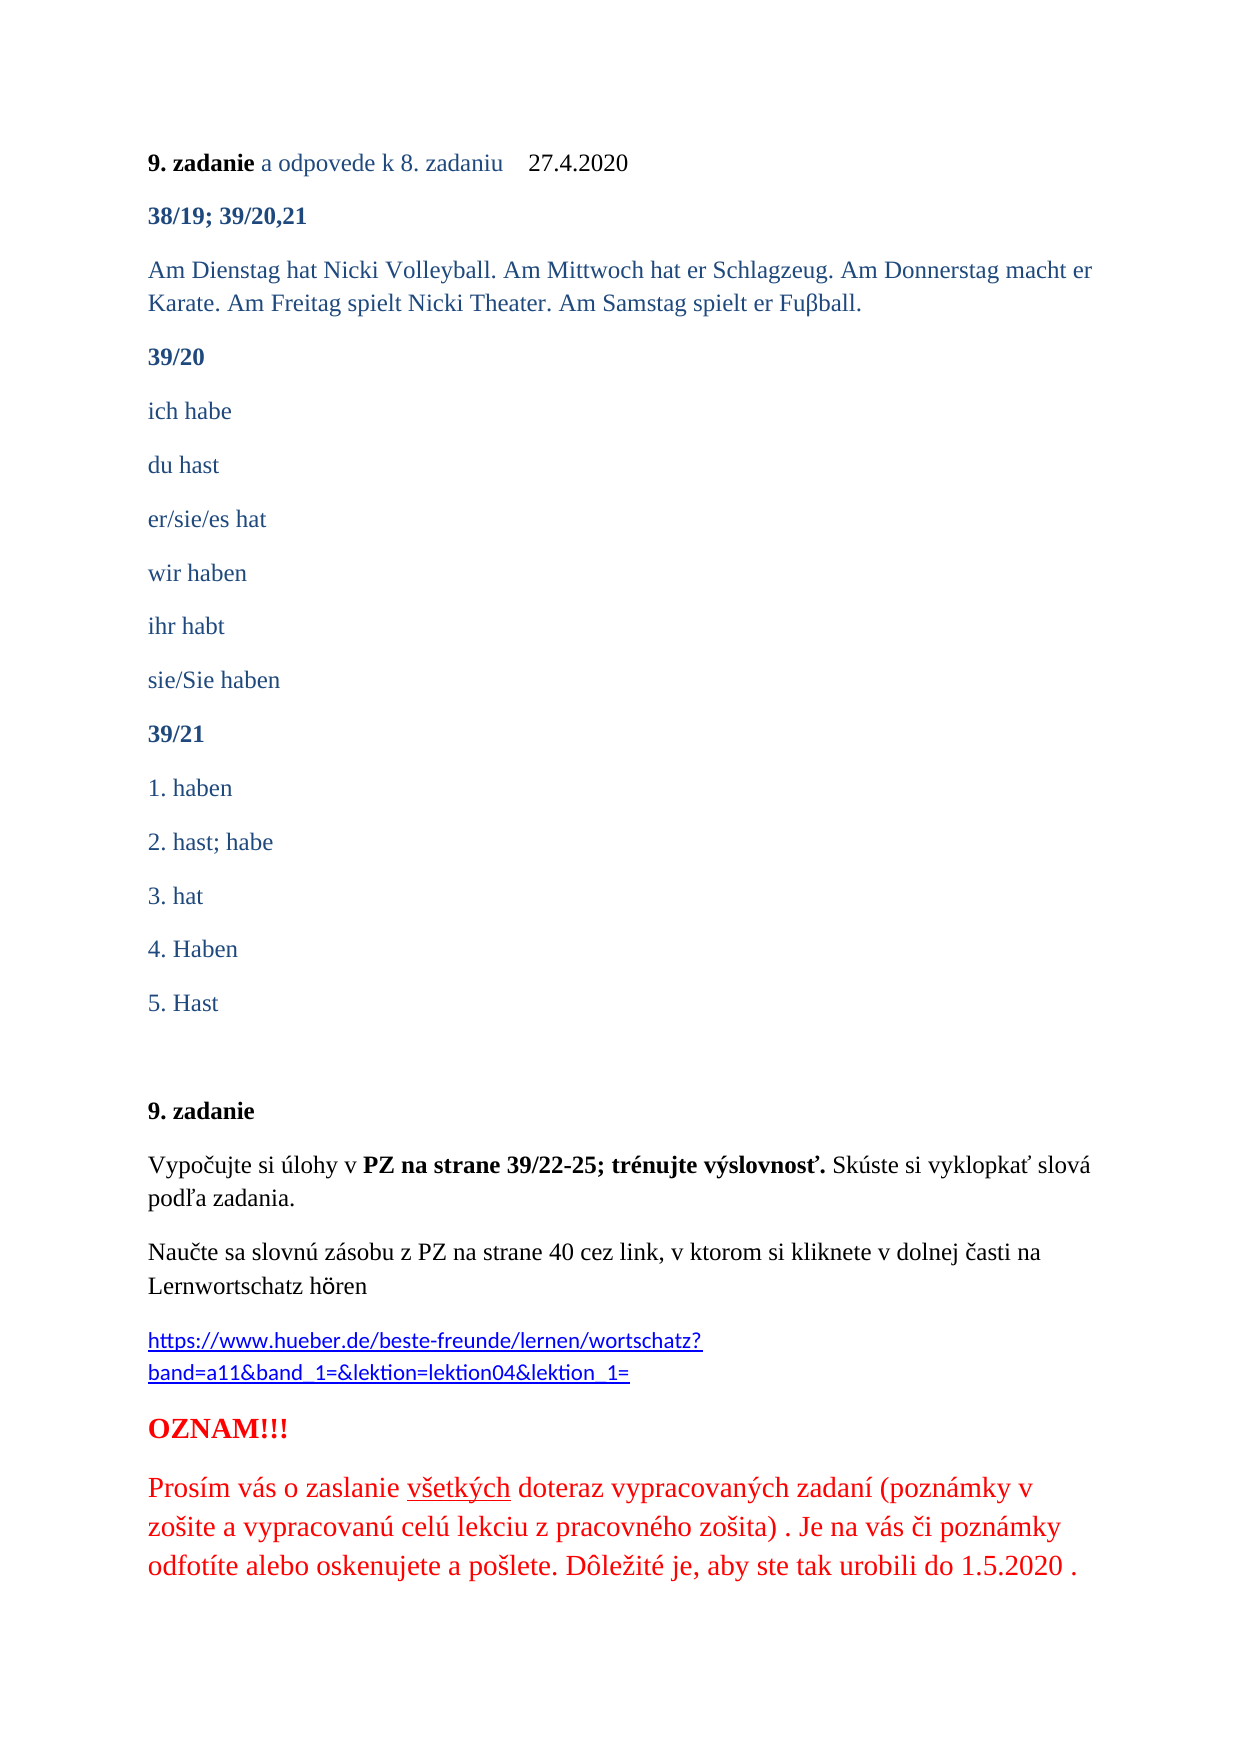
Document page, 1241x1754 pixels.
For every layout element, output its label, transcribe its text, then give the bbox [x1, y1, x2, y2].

text Naučte sa slovnú zásobu z PZ na strane 40 cez link, v ktorom si kliknete v dolnej časti na Lernwortschatz hӧren [148, 1237, 1093, 1301]
text 39/21 [148, 719, 1093, 748]
text 38/19; 39/20,21 [148, 201, 1093, 230]
text Vypočujte si úlohy v PZ na strane 39/22-25; trénujte výslovnosť. Skúste si vyklopkať slová podľa zadania. [148, 1150, 1093, 1212]
text 2. hast; habe [148, 827, 1093, 856]
text https://www.hueber.de/beste-freunde/lernen/wortschatz?band=a11&band_1=&lektion=lektion04&lektion_1= [148, 1326, 1093, 1386]
text er/sie/es hat [148, 504, 1093, 532]
text du hast [148, 450, 1093, 479]
text 5. Hast [148, 988, 1093, 1017]
text 3. hat [148, 881, 1093, 909]
text OZNAM!!! [148, 1411, 1093, 1445]
text 1. haben [148, 773, 1093, 802]
text wir haben [148, 558, 1093, 586]
text sie/Sie haben [148, 665, 1093, 694]
text ich habe [148, 396, 1093, 425]
text ihr habt [148, 611, 1093, 640]
text Prosím vás o zaslanie všetkých doteraz vypracovaných zadaní (poznámky v zošite a vypracovanú celú lekciu z pracovného zošita) . Je na vás či poznámky odfotíte alebo oskenujete a pošlete. Dôležité je, aby ste tak urobili do 1.5.2020 . [148, 1471, 1093, 1581]
text 4. Haben [148, 934, 1093, 963]
text 9. zadanie [148, 1096, 1093, 1125]
text Am Dienstag hat Nicki Volleyball. Am Mittwoch hat er Schlagzeug. Am Donnerstag macht er Karate. Am Freitag spielt Nicki Theater. Am Samstag spielt er Fuβball. [148, 255, 1093, 317]
text 39/20 [148, 342, 1093, 371]
text 9. zadanie a odpovede k 8. zadaniu 27.4.2020 [148, 148, 1093, 176]
